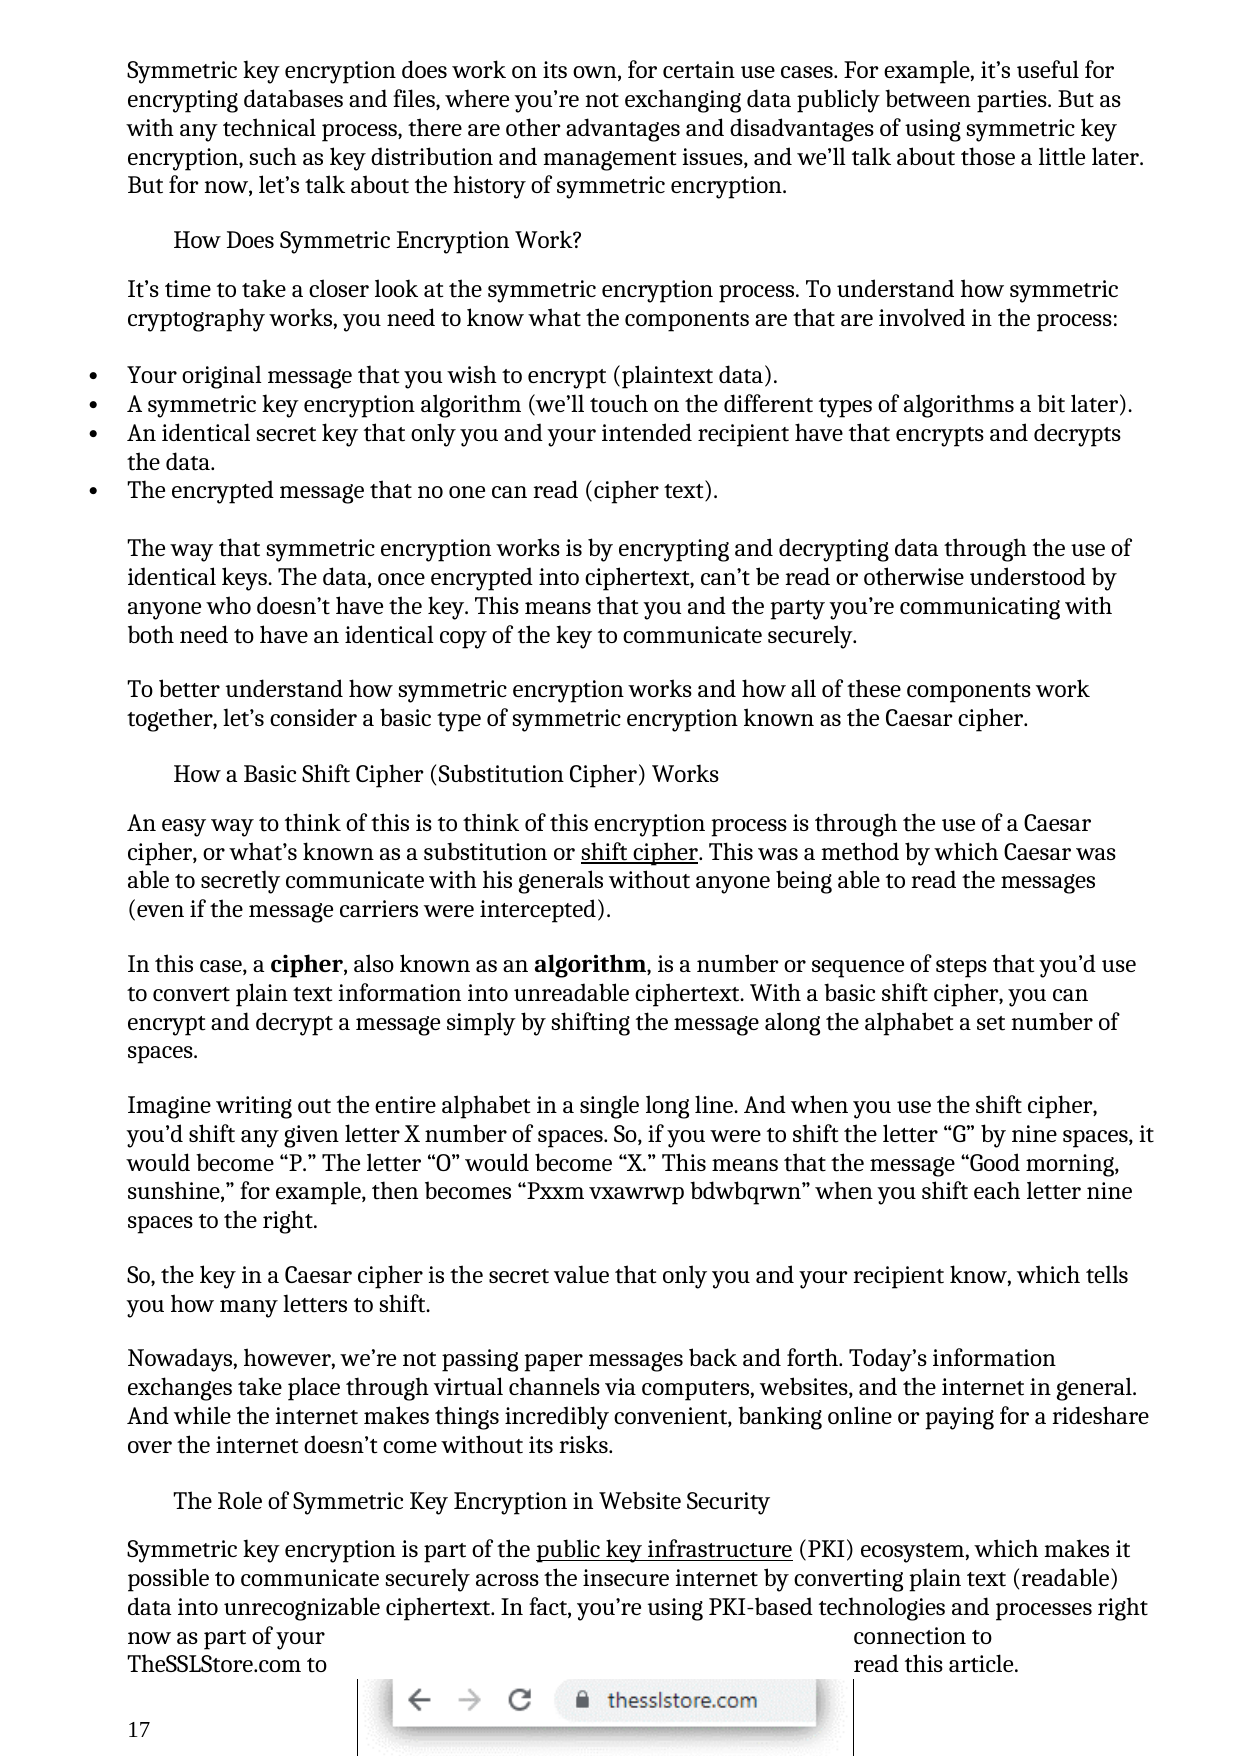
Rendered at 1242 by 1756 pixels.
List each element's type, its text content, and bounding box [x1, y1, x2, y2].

text Nowadays, however, we’re not passing paper messages back and forth. Today’s information exchanges take place through virtual channels via computers, websites, and the internet in general. And while the internet makes things incredibly convenient, banking online or paying for a rideshare over the internet doesn’t come without its risks. [127, 1344, 1158, 1459]
subtitle The Role of Symmetric Key Encryption in Website Security [173, 1485, 1158, 1515]
text Symmetric key encryption does work on its own, for certain use cases. For example, it’s useful for encrypting databases and files, where you’re not exchanging data publicly between parties. But as with any technical process, there are other advantages and disadvantages of using symmetric key encryption, such as key distribution and management issues, and we’ll talk about those a little later. But for now, let’s talk about the history of symmetric encryption. [127, 56, 1158, 200]
subtitle How a Basic Shift Cipher (Substitution Cipher) Works [173, 759, 1158, 789]
text The way that symmetric encryption works is by encrypting and decrypting data through the use of identical keys. The data, once encrypted into ciphertext, can’t be read or otherwise understood by anyone who doesn’t have the key. This means that you and the party you’re communicating with both need to have an identical copy of the key to communicate securely. [127, 534, 1158, 649]
text Symmetric key encryption is part of the public key infrastructure (PKI) ecosystem, which makes it possible to communicate securely across the insecure internet by converting plain text (readable) data into unrecognizable ciphertext. In fact, you’re using PKI-based technologies and processes right now as part of your connection to TheSSLStore.com to read this article. [127, 1535, 1158, 1679]
list A symmetric key encryption algorithm (we’ll touch on the different types of algorithms a bit later). [89, 390, 1158, 419]
list Your original message that you wish to encrypt (plaintext data). [89, 361, 1158, 390]
text Imagine writing out the entire alphabet in a single long line. And when you use the shift cipher, you’d shift any given letter X number of spaces. So, if you were to shift the letter “G” by nine spaces, it would become “P.” The letter “O” would become “X.” This means that the message “Good morning, sunshine,” for example, then becomes “Pxxm vxawrwp bdwbqrwn” when you shift each letter nine spaces to the right. [127, 1091, 1158, 1235]
text It’s time to take a closer look at the symmetric encryption process. To understand how symmetric cryptography works, you need to know what the components are that are involved in the process: [127, 275, 1158, 332]
text In this case, a cipher, also known as an algorithm, is a number or sequence of steps that you’d use to convert plain text information into unreadable ciphertext. With a basic shift cipher, you can encrypt and decrypt a message simply by shifting the message along the alphabet a set number of spaces. [127, 950, 1158, 1065]
text So, the key in a Caesar cipher is the secret value that only you and your recipient know, which tells you how many letters to shift. [127, 1261, 1158, 1318]
list The encrypted message that no one can read (cipher text). [89, 476, 1158, 505]
picture [358, 1679, 853, 1756]
text An easy way to think of this is to think of this encryption process is through the use of a Caesar cipher, or what’s known as a substitution or shift cipher. This was a method by which Caesar was able to secretly communicate with his generals without anyone being able to read the messages (even if the message carriers were intercepted). [127, 809, 1158, 924]
list An identical secret key that only you and your intended recipient have that encrypts and decrypts the data. [89, 419, 1158, 476]
text To better understand how symmetric encryption works and how all of these components work together, let’s consider a basic type of symmetric encryption known as the Caesar cipher. [127, 675, 1158, 733]
subtitle How Does Symmetric Encryption Work? [173, 226, 1158, 255]
